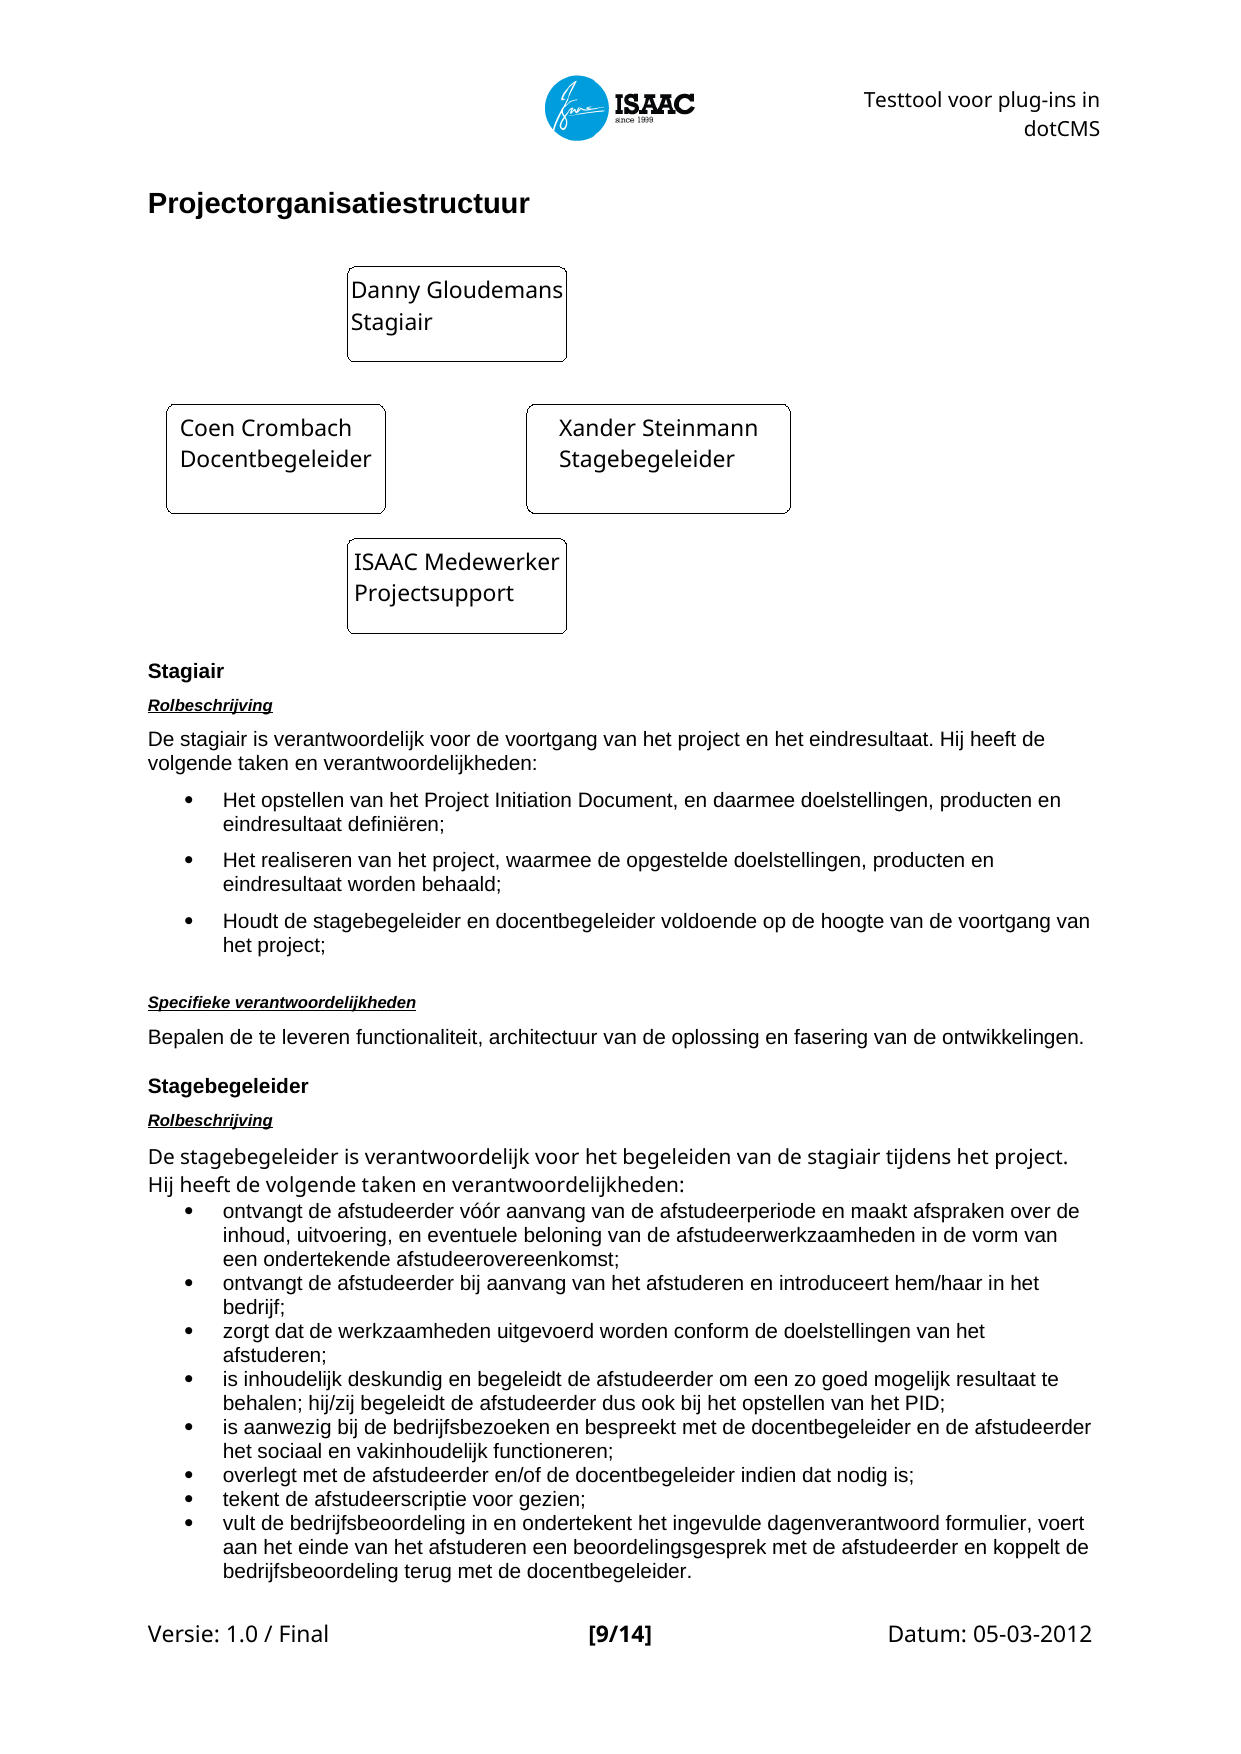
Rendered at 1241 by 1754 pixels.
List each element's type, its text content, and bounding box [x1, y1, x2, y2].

list Houdt de stagebegeleider en docentbegeleider voldoende op de hoogte van de voortgang van het project; [185, 909, 1093, 957]
text Projectorganisatiestructuur [148, 186, 1093, 220]
list vult de bedrijfsbeoordeling in en ondertekent het ingevulde dagenverantwoord formulier, voert aan het einde van het afstuderen een beoordelingsgesprek met de afstudeerder en koppelt de bedrijfsbeoordeling terug met de docentbegeleider. [185, 1511, 1093, 1583]
list tekent de afstudeerscriptie voor gezien; [185, 1487, 1093, 1511]
text De stagebegeleider is verantwoordelijk voor het begeleiden van de stagiair tijdens het project. Hij heeft de volgende taken en verantwoordelijkheden: [148, 1142, 1093, 1199]
list is inhoudelijk deskundig en begeleidt de afstudeerder om een zo goed mogelijk resultaat te behalen; hij/zij begeleidt de afstudeerder dus ook bij het opstellen van het PID; [185, 1367, 1093, 1415]
list zorgt dat de werkzaamheden uitgevoerd worden conform de doelstellingen van het afstuderen; [185, 1319, 1093, 1367]
text De stagiair is verantwoordelijk voor de voortgang van het project en het eindresultaat. Hij heeft de volgende taken en verantwoordelijkheden: [148, 727, 1093, 775]
text Rolbeschrijving [148, 1110, 1093, 1129]
picture [543, 73, 697, 143]
list ontvangt de afstudeerder vóór aanvang van de afstudeerperiode en maakt afspraken over de inhoud, uitvoering, en eventuele beloning van de afstudeerwerkzaamheden in de vorm van een ondertekende afstudeerovereenkomst; [185, 1199, 1093, 1271]
text Specifieke verantwoordelijkheden [148, 993, 1093, 1012]
list Het opstellen van het Project Initiation Document, en daarmee doelstellingen, producten en eindresultaat definiëren; [185, 788, 1093, 836]
list ontvangt de afstudeerder bij aanvang van het afstuderen en introduceert hem/haar in het bedrijf; [185, 1271, 1093, 1319]
text Bepalen de te leveren functionaliteit, architectuur van de oplossing en fasering van de ontwikkelingen. [148, 1025, 1093, 1049]
list Het realiseren van het project, waarmee de opgestelde doelstellingen, producten en eindresultaat worden behaald; [185, 848, 1093, 896]
list Stagiair [148, 659, 1093, 683]
list Stagebegeleider [148, 1074, 1093, 1098]
list overlegt met de afstudeerder en/of de docentbegeleider indien dat nodig is; [185, 1463, 1093, 1487]
list is aanwezig bij de bedrijfsbezoeken en bespreekt met de docentbegeleider en de afstudeerder het sociaal en vakinhoudelijk functioneren; [185, 1415, 1093, 1463]
text Rolbeschrijving [148, 696, 1093, 715]
